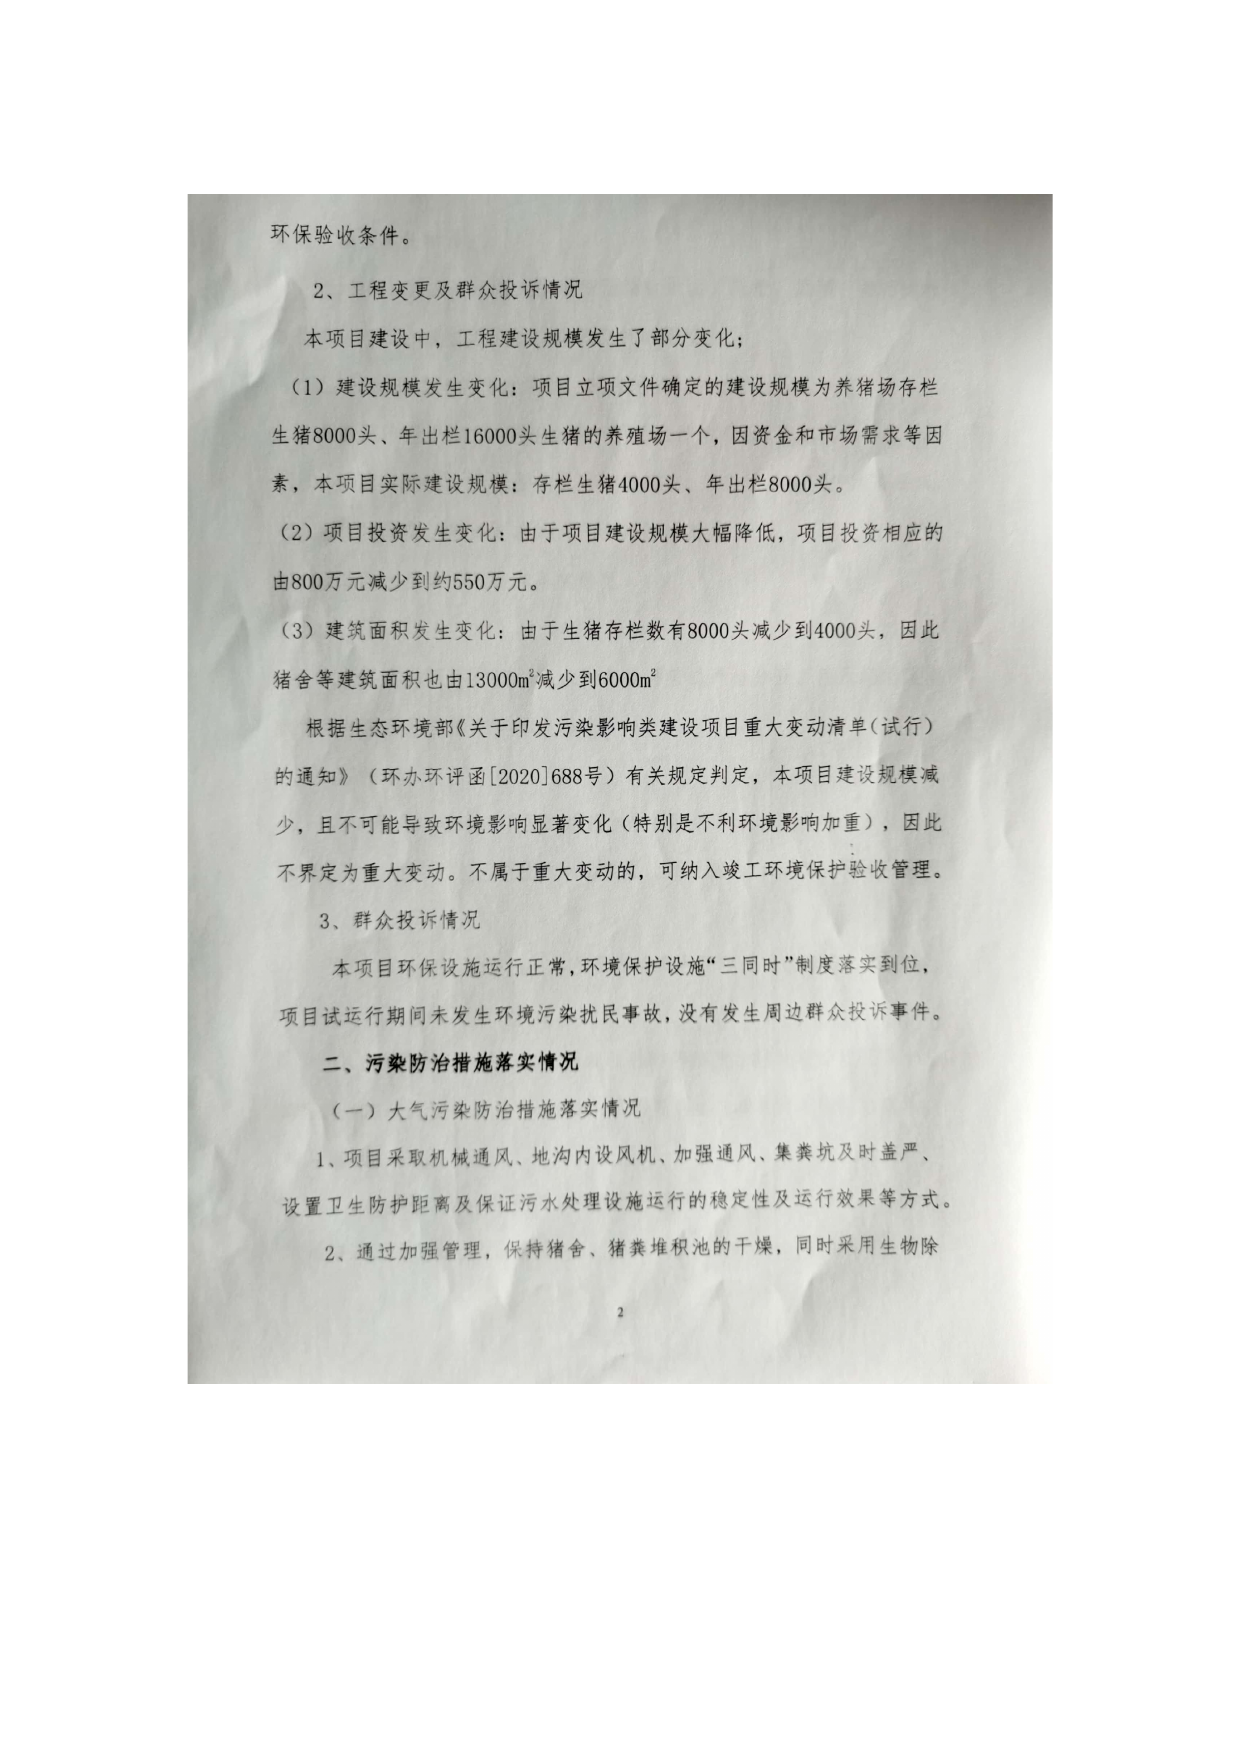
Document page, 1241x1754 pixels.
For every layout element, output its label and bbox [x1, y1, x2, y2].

picture [187, 194, 1053, 1384]
